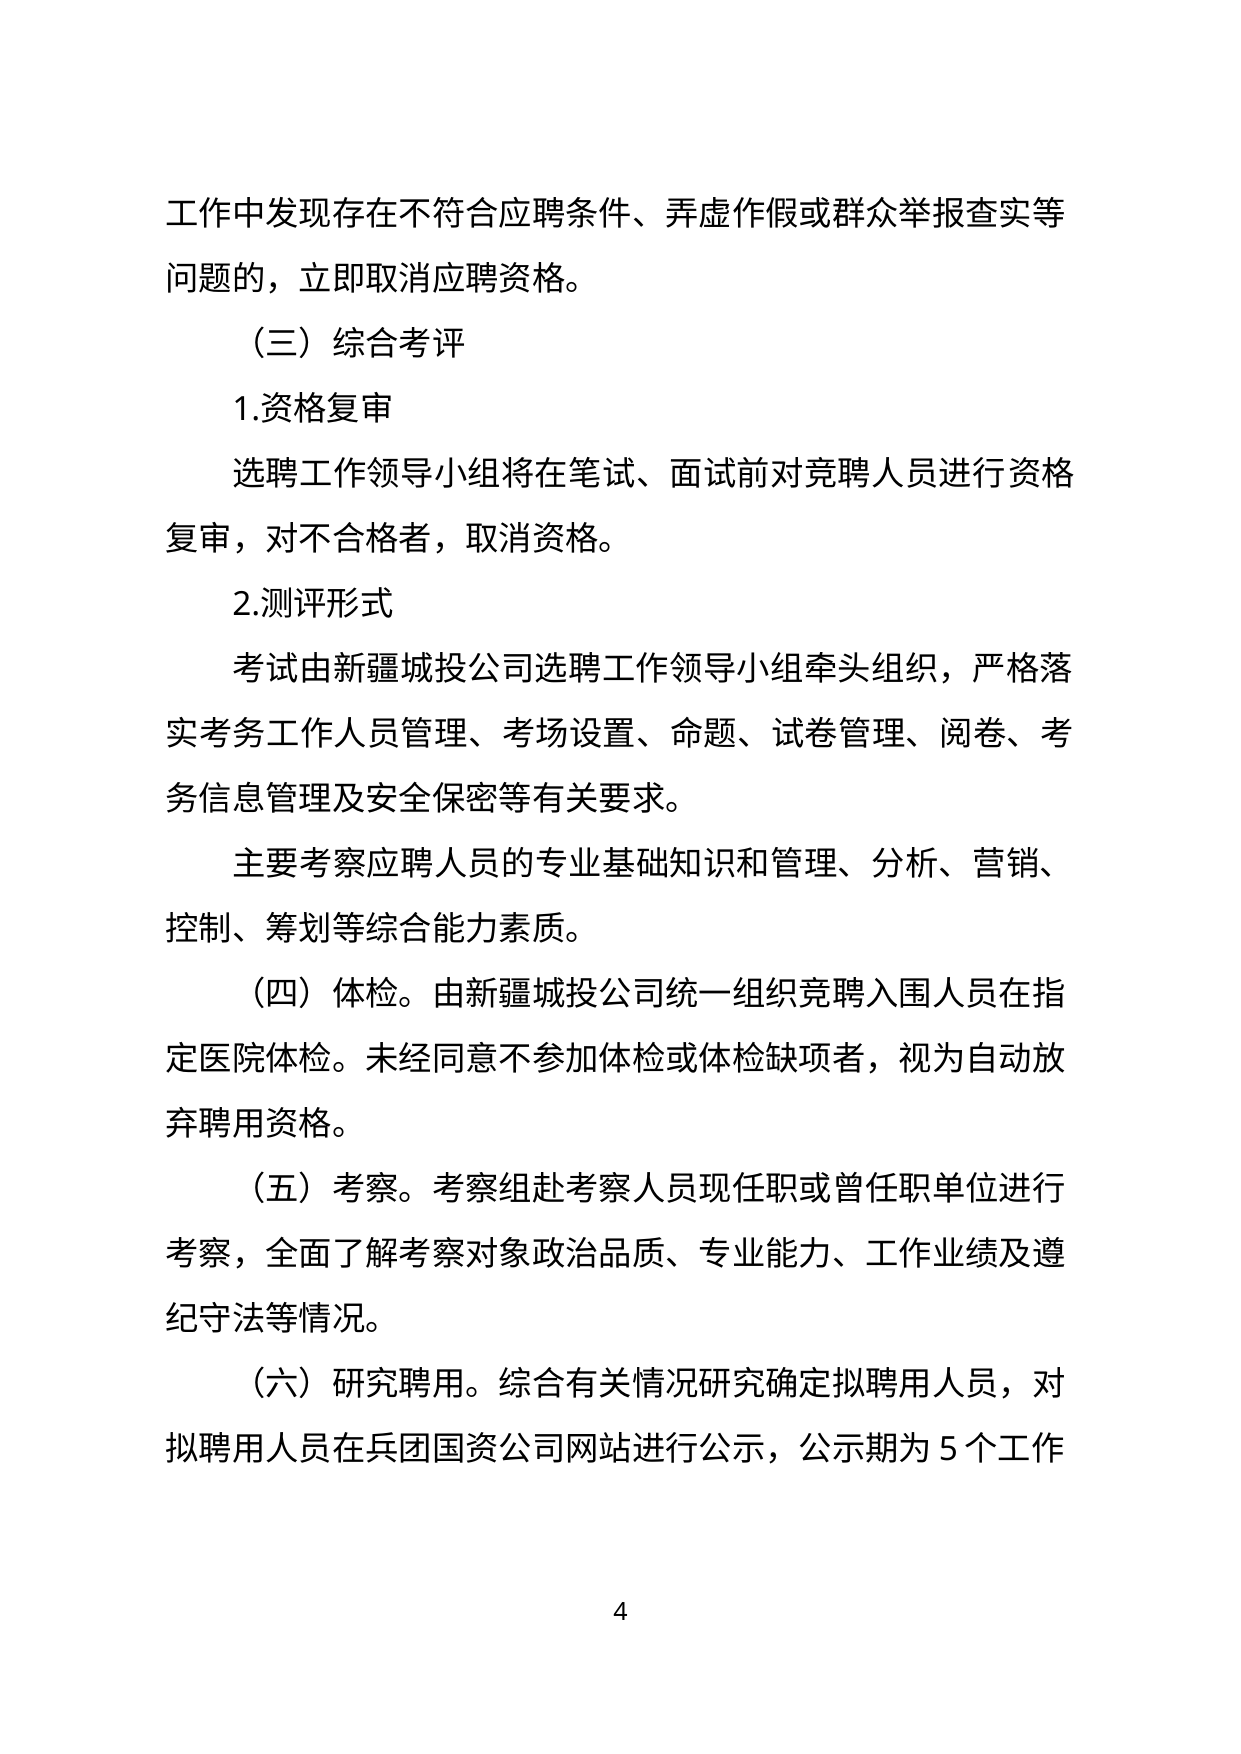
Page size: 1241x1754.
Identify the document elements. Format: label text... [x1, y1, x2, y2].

text 1.资格复审 [165, 373, 1075, 438]
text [165, 178, 1075, 308]
text 主要考察应聘人员的专业基础知识和管理、分析、营销、控制、筹划等综合能力素质。 [165, 828, 1075, 958]
text 考试由新疆城投公司选聘工作领导小组牵头组织，严格落实考务工作人员管理、考场设置、命题、试卷管理、阅卷、考务信息管理及安全保密等有关要求。 [165, 633, 1075, 828]
text （五）考察。考察组赴考察人员现任职或曾任职单位进行考察，全面了解考察对象政治品质、专业能力、工作业绩及遵纪守法等情况。 [165, 1153, 1075, 1348]
text （三）综合考评 [165, 308, 1075, 373]
text 选聘工作领导小组将在笔试、面试前对竞聘人员进行资格复审，对不合格者，取消资格。 [165, 438, 1075, 568]
list （四）体检。由新疆城投公司统一组织竞聘入围人员在指定医院体检。未经同意不参加体检或体检缺项者，视为自动放弃聘用资格。 [165, 958, 1075, 1153]
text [165, 1348, 1075, 1478]
text 2.测评形式 [165, 568, 1075, 633]
